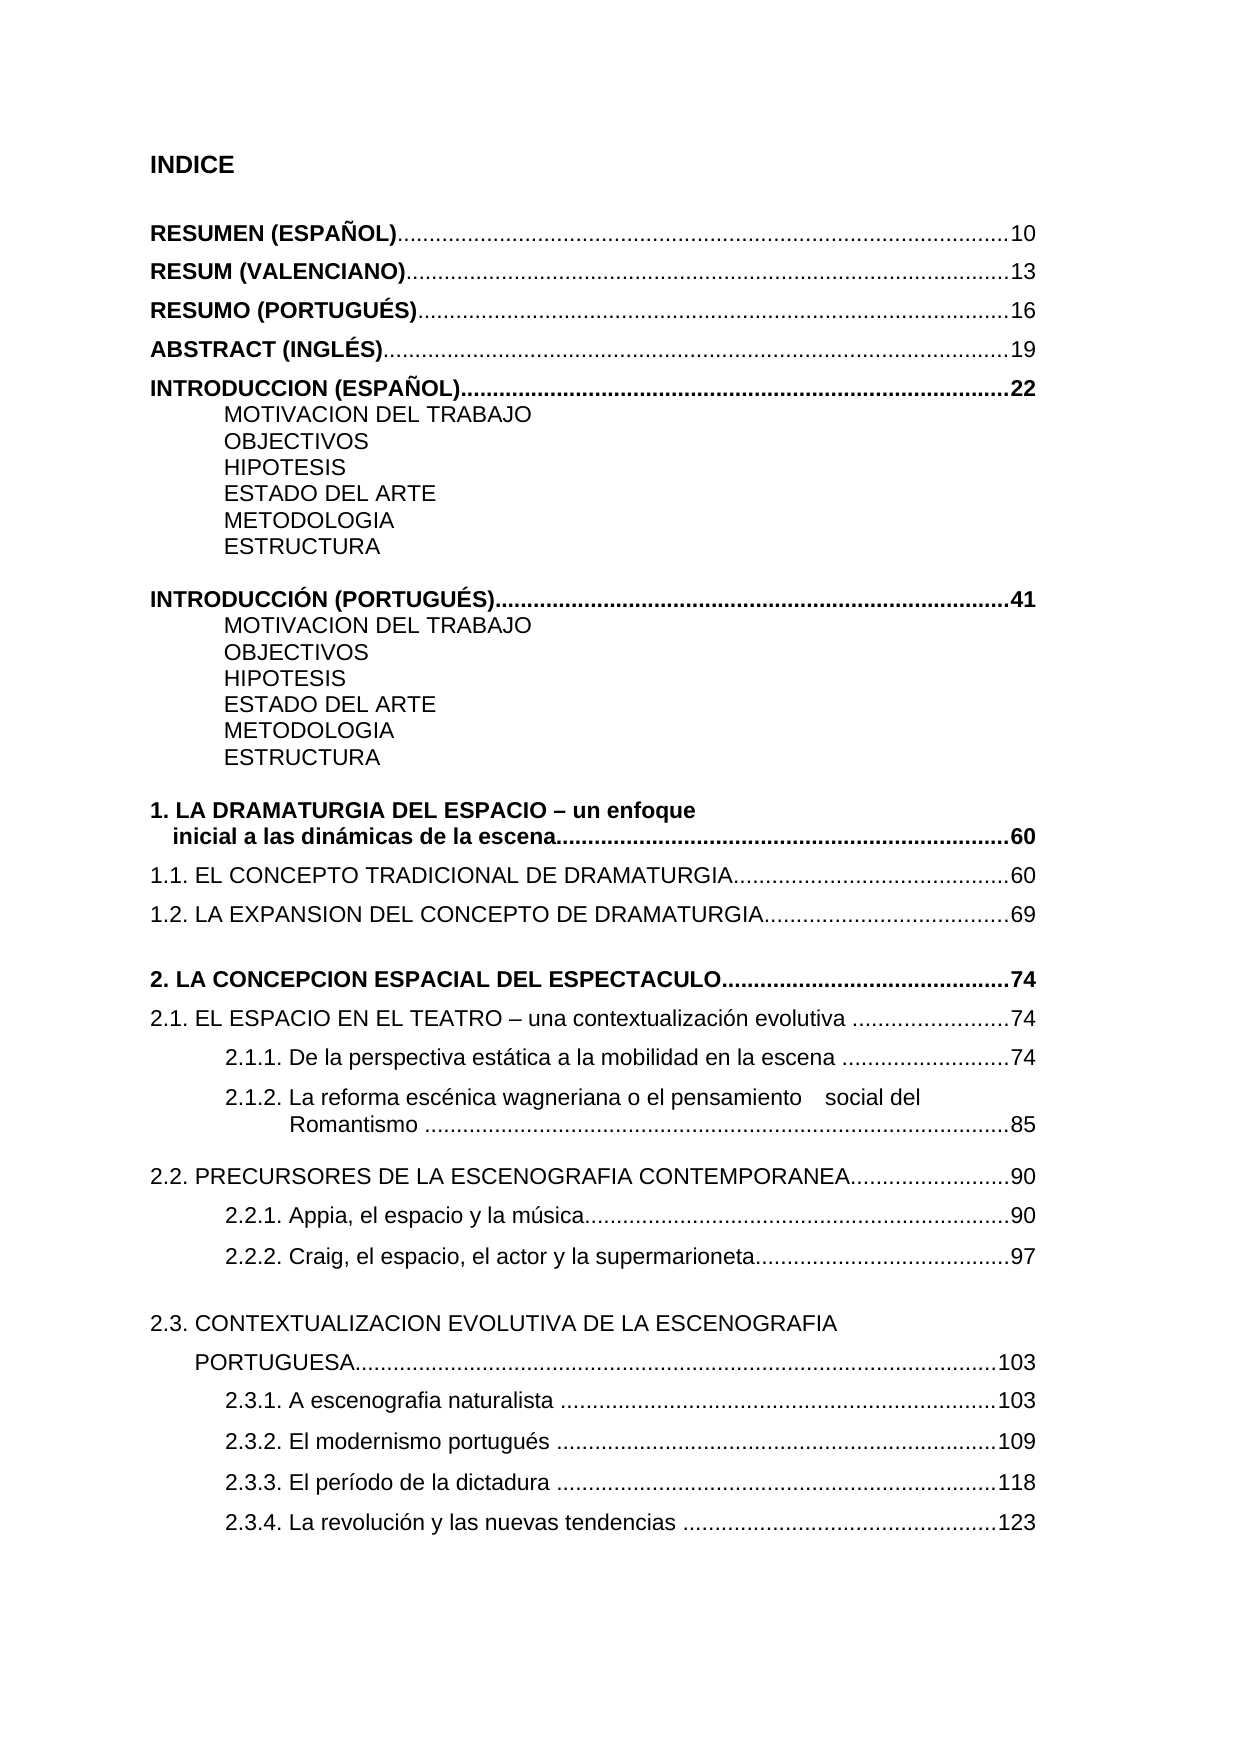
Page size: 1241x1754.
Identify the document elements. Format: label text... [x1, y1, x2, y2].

text 2.1. EL ESPACIO EN EL TEATRO – una contextualización evolutiva 74 [150, 1005, 1090, 1031]
text INTRODUCCIÓN (PORTUGUÉS) 41 [150, 586, 1090, 612]
text 2.3.3. El período de la dictadura 118 [150, 1469, 1090, 1495]
text 2.1.2. La reforma escénica wagneriana o el pensamiento social del [150, 1084, 1105, 1111]
text OBJECTIVOS [150, 638, 1090, 665]
text ESTRUCTURA [150, 533, 1090, 559]
text HIPOTESIS [150, 665, 1090, 691]
text 1. LA DRAMATURGIA DEL ESPACIO – un enfoque [150, 797, 1090, 823]
text 2.3.1. A escenografia naturalista 103 [150, 1387, 1090, 1414]
text RESUMO (PORTUGUÉS) 16 [150, 297, 1090, 323]
text INTRODUCCION (ESPAÑOL) 22 [150, 375, 1090, 401]
text MOTIVACION DEL TRABAJO [150, 612, 1090, 638]
text 2.3.4. La revolución y las nuevas tendencias 123 [150, 1509, 1090, 1536]
text ESTADO DEL ARTE [150, 691, 1090, 717]
text 2. LA CONCEPCION ESPACIAL DEL ESPECTACULO 74 [150, 966, 1090, 992]
text 1.2. LA EXPANSION DEL CONCEPTO DE DRAMATURGIA 69 [150, 901, 1090, 927]
text 1.1. EL CONCEPTO TRADICIONAL DE DRAMATURGIA 60 [150, 862, 1090, 888]
text 2.3.2. El modernismo portugués 109 [150, 1428, 1090, 1454]
text ABSTRACT (INGLÉS) 19 [150, 336, 1090, 362]
text INDICE [150, 150, 1090, 179]
text RESUMEN (ESPAÑOL) 10 [150, 219, 1090, 246]
text MOTIVACION DEL TRABAJO [150, 401, 1090, 428]
text 2.2.2. Craig, el espacio, el actor y la supermarioneta 97 [150, 1243, 1090, 1269]
text 2.2.1. Appia, el espacio y la música 90 [150, 1202, 1090, 1228]
text inicial a las dinámicas de la escena 60 [150, 823, 1090, 849]
text METODOLOGIA [150, 507, 1090, 533]
text 2.1.1. De la perspectiva estática a la mobilidad en la escena 74 [196, 1043, 1090, 1070]
text 2.3. CONTEXTUALIZACION EVOLUTIVA DE LA ESCENOGRAFIA [150, 1310, 1090, 1336]
text ESTADO DEL ARTE [150, 480, 1090, 507]
text OBJECTIVOS [150, 428, 1090, 454]
list Romantismo 85 [240, 1111, 1105, 1137]
text 2.2. PRECURSORES DE LA ESCENOGRAFIA CONTEMPORANEA 90 [150, 1163, 1090, 1189]
text ESTRUCTURA [150, 744, 1090, 770]
text PORTUGUESA 103 [150, 1348, 1090, 1375]
text METODOLOGIA [150, 717, 1090, 744]
text RESUM (VALENCIANO) 13 [150, 258, 1090, 285]
text HIPOTESIS [150, 454, 1090, 480]
